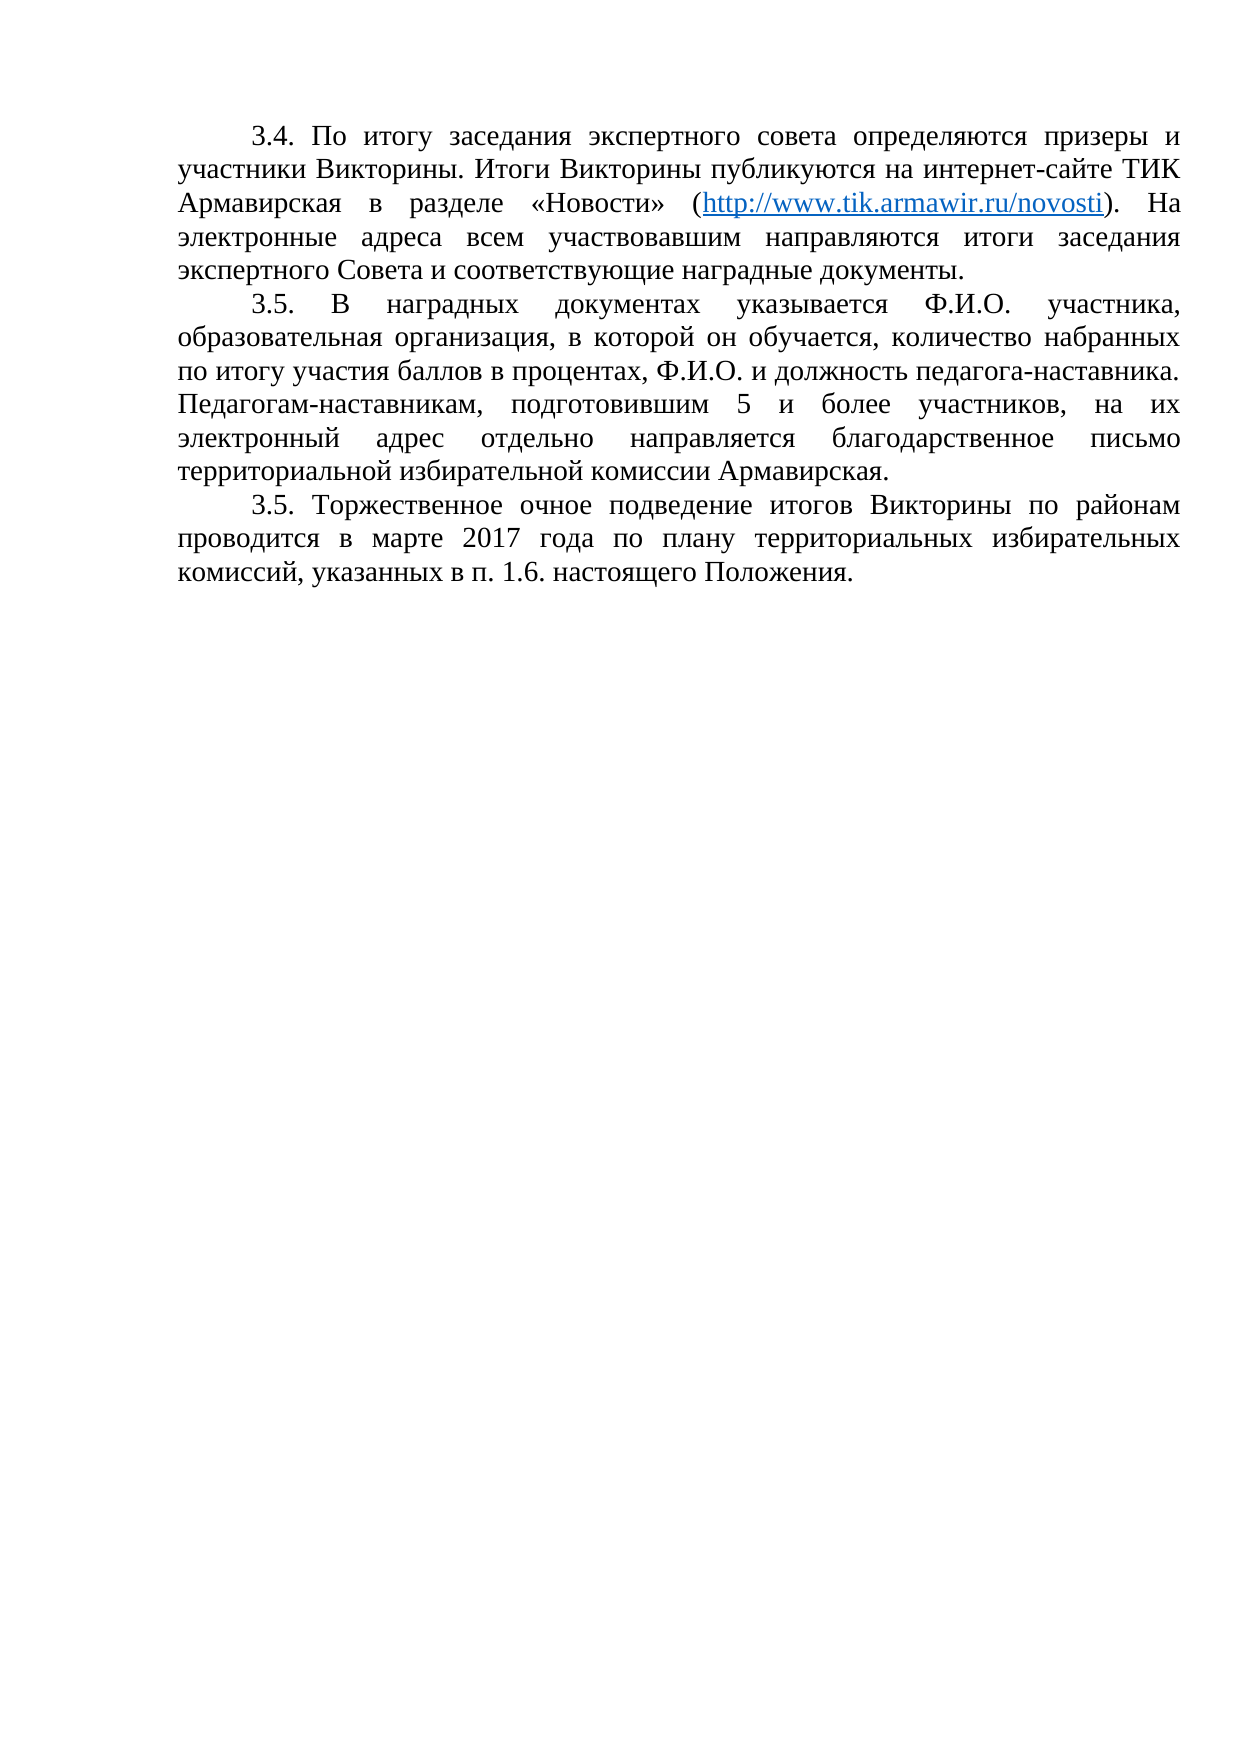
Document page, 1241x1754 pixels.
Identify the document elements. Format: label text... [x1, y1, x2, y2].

text 3.5. В наградных документах указывается Ф.И.О. участника, образовательная организация, в которой он обучается, количество набранных по итогу участия баллов в процентах, Ф.И.О. и должность педагога-наставника. Педагогам-наставникам, подготовившим 5 и более участников, на их электронный адрес отдельно направляется благодарственное письмо территориальной избирательной комиссии Армавирская. [177, 286, 1181, 487]
text 3.4. По итогу заседания экспертного совета определяются призеры и участники Викторины. Итоги Викторины публикуются на интернет-сайте ТИК Армавирская в разделе «Новости» (http://www.tik.armawir.ru/novosti). На электронные адреса всем участвовавшим направляются итоги заседания экспертного Совета и соответствующие наградные документы. [177, 118, 1181, 286]
text 3.5. Торжественное очное подведение итогов Викторины по районам проводится в марте 2017 года по плану территориальных избирательных комиссий, указанных в п. 1.6. настоящего Положения. [177, 487, 1181, 588]
